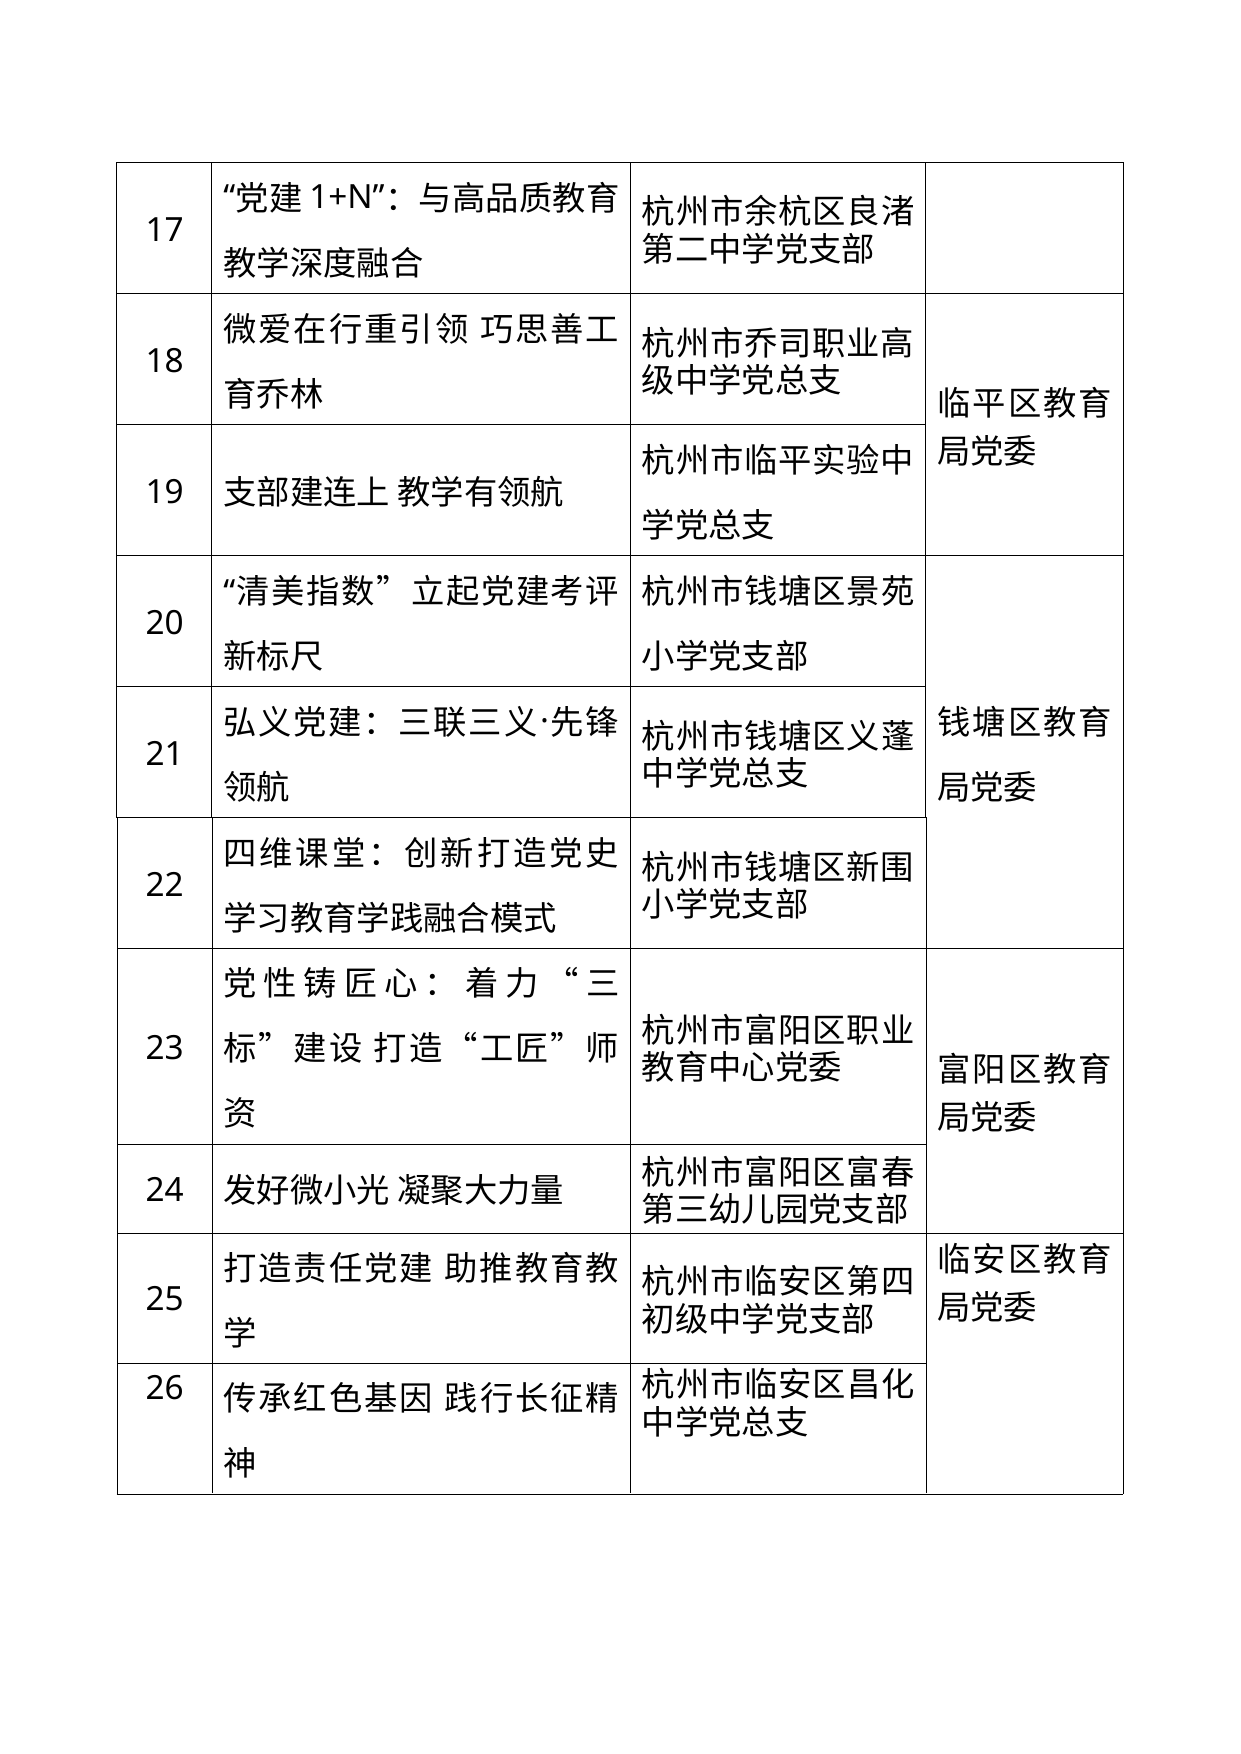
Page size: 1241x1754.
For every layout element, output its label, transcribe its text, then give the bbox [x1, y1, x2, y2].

table_cell 17 [117, 163, 211, 293]
table_cell 22 [118, 818, 212, 948]
table_cell 25 [118, 1234, 212, 1363]
table_cell 24 [118, 1145, 212, 1232]
table_cell 支部建连上 教学有领航 [212, 425, 630, 555]
table_cell “党建1+N”：与高品质教育教学深度融合 [212, 163, 630, 293]
table_cell 钱塘区教育局党委 [926, 556, 1123, 948]
table_cell 临平区教育局党委 [926, 294, 1123, 555]
table_cell “清美指数”立起党建考评新标尺 [212, 556, 630, 686]
table_cell 杭州市钱塘区义蓬中学党总支 [631, 687, 925, 817]
table_cell 党性铸匠心：着力“三标”建设 打造“工匠”师资 [213, 949, 630, 1144]
table_cell 20 [117, 556, 211, 686]
table_cell 杭州市临平实验中学党总支 [631, 425, 925, 555]
table_cell 发好微小光 凝聚大力量 [213, 1145, 630, 1232]
table_cell 弘义党建：三联三义·先锋领航 [212, 687, 630, 817]
table_cell 传承红色基因 践行长征精神 [213, 1364, 630, 1493]
table_cell 杭州市余杭区良渚第二中学党支部 [631, 163, 925, 293]
table_cell 21 [117, 687, 211, 817]
table_cell 杭州市临安区昌化中学党总支 [631, 1364, 926, 1493]
table_cell 19 [117, 425, 211, 555]
table_cell 四维课堂：创新打造党史学习教育学践融合模式 [213, 818, 630, 948]
table_cell 26 [118, 1364, 212, 1493]
table_cell 18 [117, 294, 211, 424]
table_cell 杭州市临安区第四初级中学党支部 [631, 1234, 926, 1363]
table_cell 杭州市钱塘区新围小学党支部 [631, 818, 926, 948]
table_cell 微爱在行重引领 巧思善工育乔林 [212, 294, 630, 424]
table_cell 23 [118, 949, 212, 1144]
table_cell 杭州市钱塘区景苑小学党支部 [631, 556, 925, 686]
table_cell 杭州市乔司职业高级中学党总支 [631, 294, 925, 424]
table_cell 富阳区教育局党委 [927, 949, 1123, 1232]
table_cell 临安区教育局党委 [927, 1234, 1123, 1493]
table_cell 杭州市富阳区富春第三幼儿园党支部 [631, 1145, 926, 1232]
table_cell 杭州市富阳区职业教育中心党委 [631, 949, 926, 1144]
table_cell 打造责任党建 助推教育教学 [213, 1234, 630, 1363]
